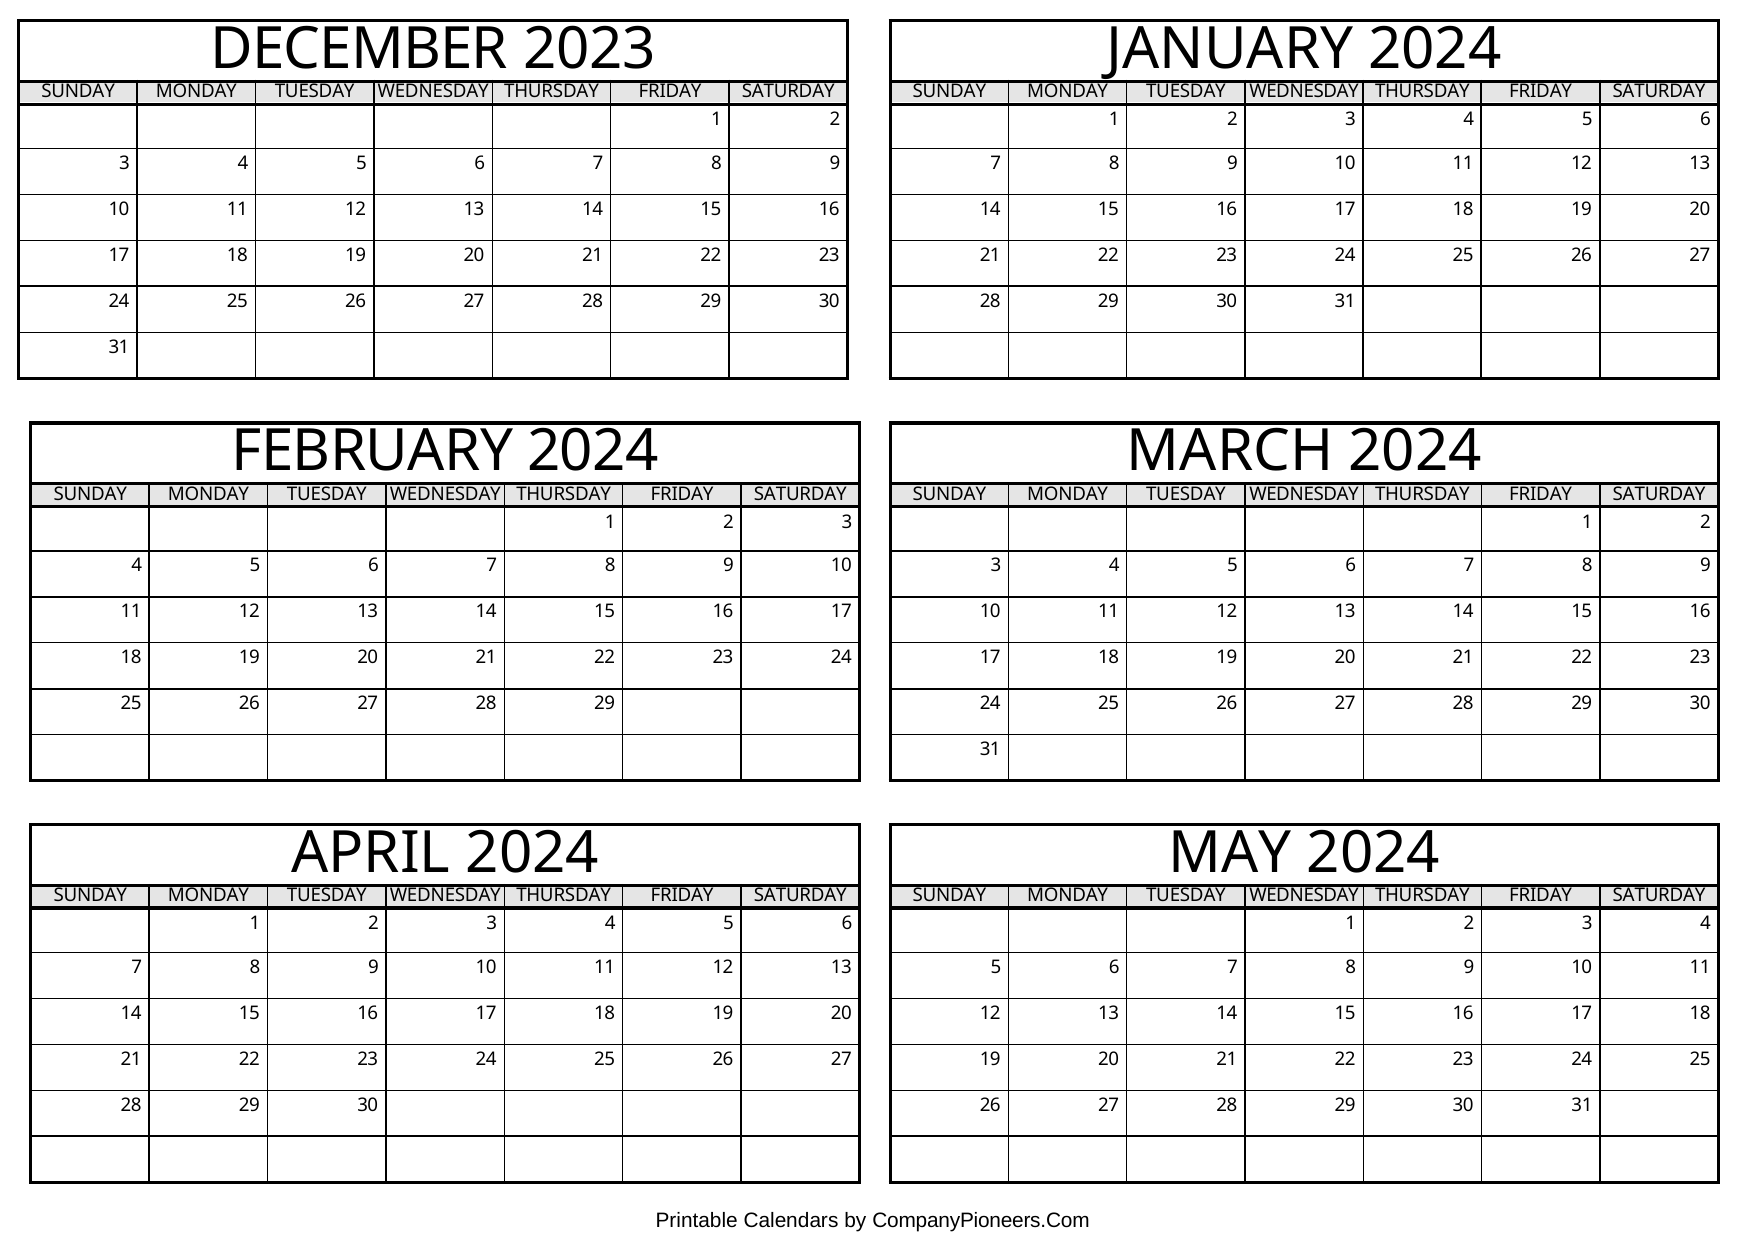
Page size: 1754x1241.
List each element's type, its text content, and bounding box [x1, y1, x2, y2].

text Printable Calendars by CompanyPioneers.Com [655, 828, 1090, 1232]
